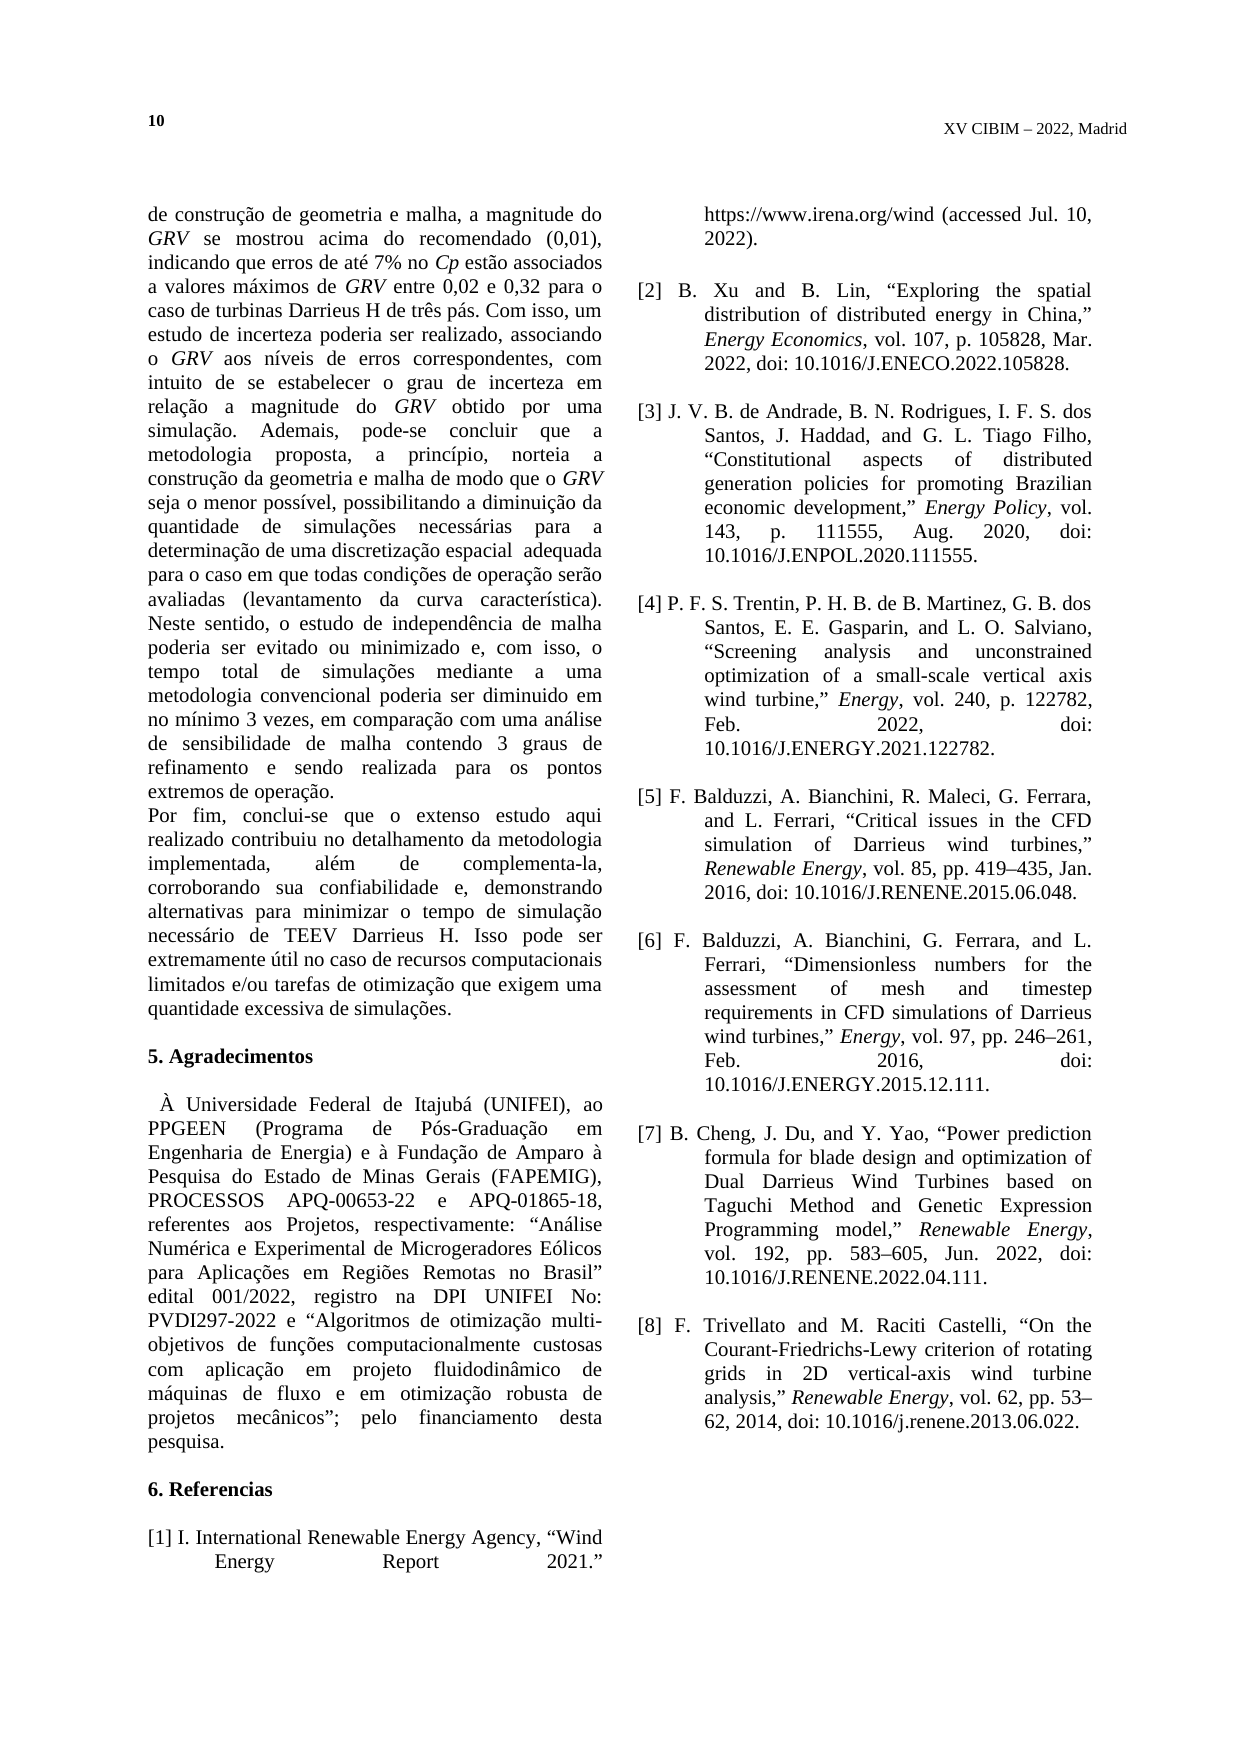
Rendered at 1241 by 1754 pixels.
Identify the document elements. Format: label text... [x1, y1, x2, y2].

text [3] J. V. B. de Andrade, B. N. Rodrigues, I. F. S. dos Santos, J. Haddad, and G. L. Tiago Filho, “Constitutional aspects of distributed generation policies for promoting Brazilian economic development,” Energy Policy, vol. 143, p. 111555, Aug. 2020, doi: 10.1016/J.ENPOL.2020.111555. [637, 399, 1092, 567]
text [2] B. Xu and B. Lin, “Exploring the spatial distribution of distributed energy in China,” Energy Economics, vol. 107, p. 105828, Mar. 2022, doi: 10.1016/J.ENECO.2022.105828. [637, 278, 1092, 374]
text [4] P. F. S. Trentin, P. H. B. de B. Martinez, G. B. dos Santos, E. E. Gasparin, and L. O. Salviano, “Screening analysis and unconstrained optimization of a small-scale vertical axis wind turbine,” Energy, vol. 240, p. 122782, Feb. 2022, doi: 10.1016/J.ENERGY.2021.122782. [637, 591, 1092, 759]
text [8] F. Trivellato and M. Raciti Castelli, “On the Courant-Friedrichs-Lewy criterion of rotating grids in 2D vertical-axis wind turbine analysis,” Renewable Energy, vol. 62, pp. 53–62, 2014, doi: 10.1016/j.renene.2013.06.022. [637, 1313, 1092, 1433]
text À Universidade Federal de Itajubá (UNIFEI), ao PPGEEN (Programa de Pós-Graduação em Engenharia de Energia) e à Fundação de Amparo à Pesquisa do Estado de Minas Gerais (FAPEMIG), PROCESSOS APQ-00653-22 e APQ-01865-18, referentes aos Projetos, respectivamente: “Análise Numérica e Experimental de Microgeradores Eólicos para Aplicações em Regiões Remotas no Brasil” edital 001/2022, registro na DPI UNIFEI No: PVDI297-2022 e “Algoritmos de otimização multi-objetivos de funções computacionalmente custosas com aplicação em projeto fluidodinâmico de máquinas de fluxo e em otimização robusta de projetos mecânicos”; pelo financiamento desta pesquisa. [148, 1092, 603, 1453]
text [6] F. Balduzzi, A. Bianchini, G. Ferrara, and L. Ferrari, “Dimensionless numbers for the assessment of mesh and timestep requirements in CFD simulations of Darrieus wind turbines,” Energy, vol. 97, pp. 246–261, Feb. 2016, doi: 10.1016/J.ENERGY.2015.12.111. [637, 928, 1092, 1096]
text [7] B. Cheng, J. Du, and Y. Yao, “Power prediction formula for blade design and optimization of Dual Darrieus Wind Turbines based on Taguchi Method and Genetic Expression Programming model,” Renewable Energy, vol. 192, pp. 583–605, Jun. 2022, doi: 10.1016/J.RENENE.2022.04.111. [637, 1121, 1092, 1289]
subtitle Referencias [148, 1477, 603, 1501]
text [5] F. Balduzzi, A. Bianchini, R. Maleci, G. Ferrara, and L. Ferrari, “Critical issues in the CFD simulation of Darrieus wind turbines,” Renewable Energy, vol. 85, pp. 419–435, Jan. 2016, doi: 10.1016/J.RENENE.2015.06.048. [637, 784, 1092, 904]
subtitle Agradecimentos [148, 1044, 603, 1068]
text [1] I. International Renewable Energy Agency, “Wind Energy Report 2021.” https://www.irena.org/wind (accessed Jul. 10, 2022). [637, 201, 1092, 249]
text Por fim, conclui-se que o extenso estudo aqui realizado contribuiu no detalhamento da metodologia implementada, além de complementa-la, corroborando sua confiabilidade e, demonstrando alternativas para minimizar o tempo de simulação necessário de TEEV Darrieus H. Isso pode ser extremamente útil no caso de recursos computacionais limitados e/ou tarefas de otimização que exigem uma quantidade excessiva de simulações. [148, 803, 603, 1019]
text [1] I. International Renewable Energy Agency, “Wind Energy Report 2021.” https://www.irena.org/wind (accessed Jul. 10, 2022). [148, 1525, 603, 1573]
